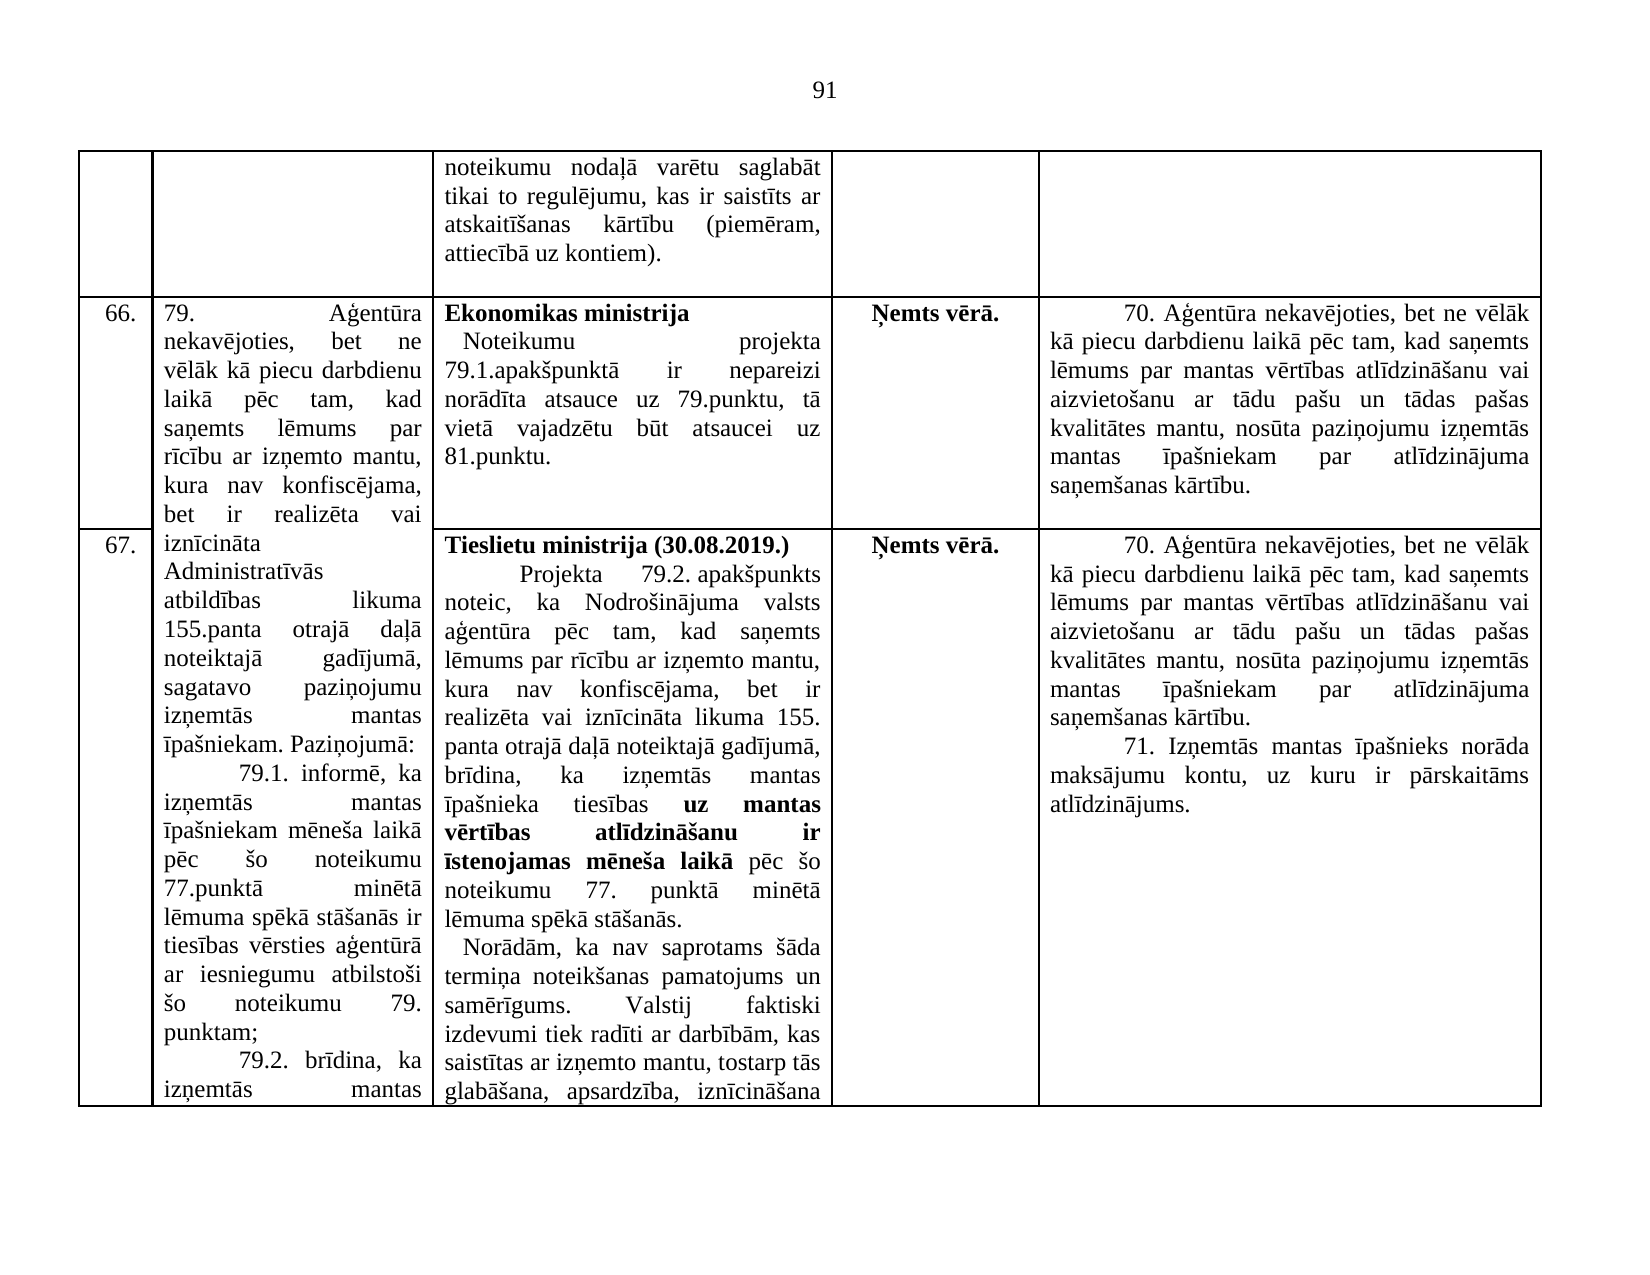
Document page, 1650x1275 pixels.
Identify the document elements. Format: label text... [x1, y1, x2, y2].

table_cell [80, 298, 151, 528]
table_cell [80, 530, 151, 1105]
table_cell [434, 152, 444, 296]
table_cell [1040, 530, 1540, 1105]
table_cell [80, 152, 151, 296]
table_cell Ņemts vērā. [833, 530, 1038, 1105]
table_cell 79. Aģentūra nekavējoties, bet ne vēlāk kā piecu darbdienu laikā pēc tam, kad saņemts lēmums par rīcību ar izņemto mantu, kura nav konfiscējama, bet ir realizēta vai iznīcināta Administratīvās atbildības likuma 155.panta otrajā daļā noteiktajā gadījumā, sagatavo paziņojumu izņemtās mantas īpašniekam. Paziņojumā: 79.1. informē, ka izņemtās mantas īpašniekam mēneša laikā pēc šo noteikumu 77.punktā minētā lēmuma spēkā stāšanās ir tiesības vērsties aģentūrā ar iesniegumu atbilstoši šo noteikumu 79. punktam; 79.2. brīdina, ka izņemtās mantas īpašnieka tiesības uz mantas vērtības atlīdzināšanu ir īstenojamas mēneša laikā pēc šo noteikumu 77. punktā minētā lēmuma spēkā stāšanās. 83. Ja izņemtā manta ir realizēta šo noteikumu 33. vai 34.punktā minētajā gadījumā, tās īpašnieks mēneša laikā pēc izņemtās mantas realizācijas iesniedz aģentūrā iesniegumu ar lūgumu izmaksāt viņam mantas realizācijā iegūtos līdzekļus, kas tika ieskaitīti deponēto līdzekļu kontā. 88. Aģentūra izņemtās mantas īpašniekam neaizvieto ar tādu pašu un tādas pašas kvalitātes mantu vai neatlīdzina vērtību, kāda realizētajai vai iznīcinātajai mantai būtu bijusi atlīdzināšanas brīdī realizētās mantas vērtību šo noteikumu 34.punktā norādītajā gadījumā vai, ja nav ievērots šo noteikumu 81. vai 83.punktā minētais termiņš. [154, 298, 432, 1105]
table_cell Ekonomikas ministrija Noteikumu projekta 79.1.apakšpunktā ir nepareizi norādīta atsauce uz 79.punktu, tā vietā vajadzētu būt atsaucei uz 81.punktu. [434, 298, 831, 528]
table_cell [154, 152, 432, 296]
table_cell Ņemts vērā. [833, 298, 1038, 528]
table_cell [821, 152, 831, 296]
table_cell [434, 530, 831, 1105]
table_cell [833, 152, 1038, 296]
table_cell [1040, 152, 1540, 296]
table_cell 70. Aģentūra nekavējoties, bet ne vēlāk kā piecu darbdienu laikā pēc tam, kad saņemts lēmums par mantas vērtības atlīdzināšanu vai aizvietošanu ar tādu pašu un tādas pašas kvalitātes mantu, nosūta paziņojumu izņemtās mantas īpašniekam par atlīdzinājuma saņemšanas kārtību. [1040, 298, 1540, 528]
